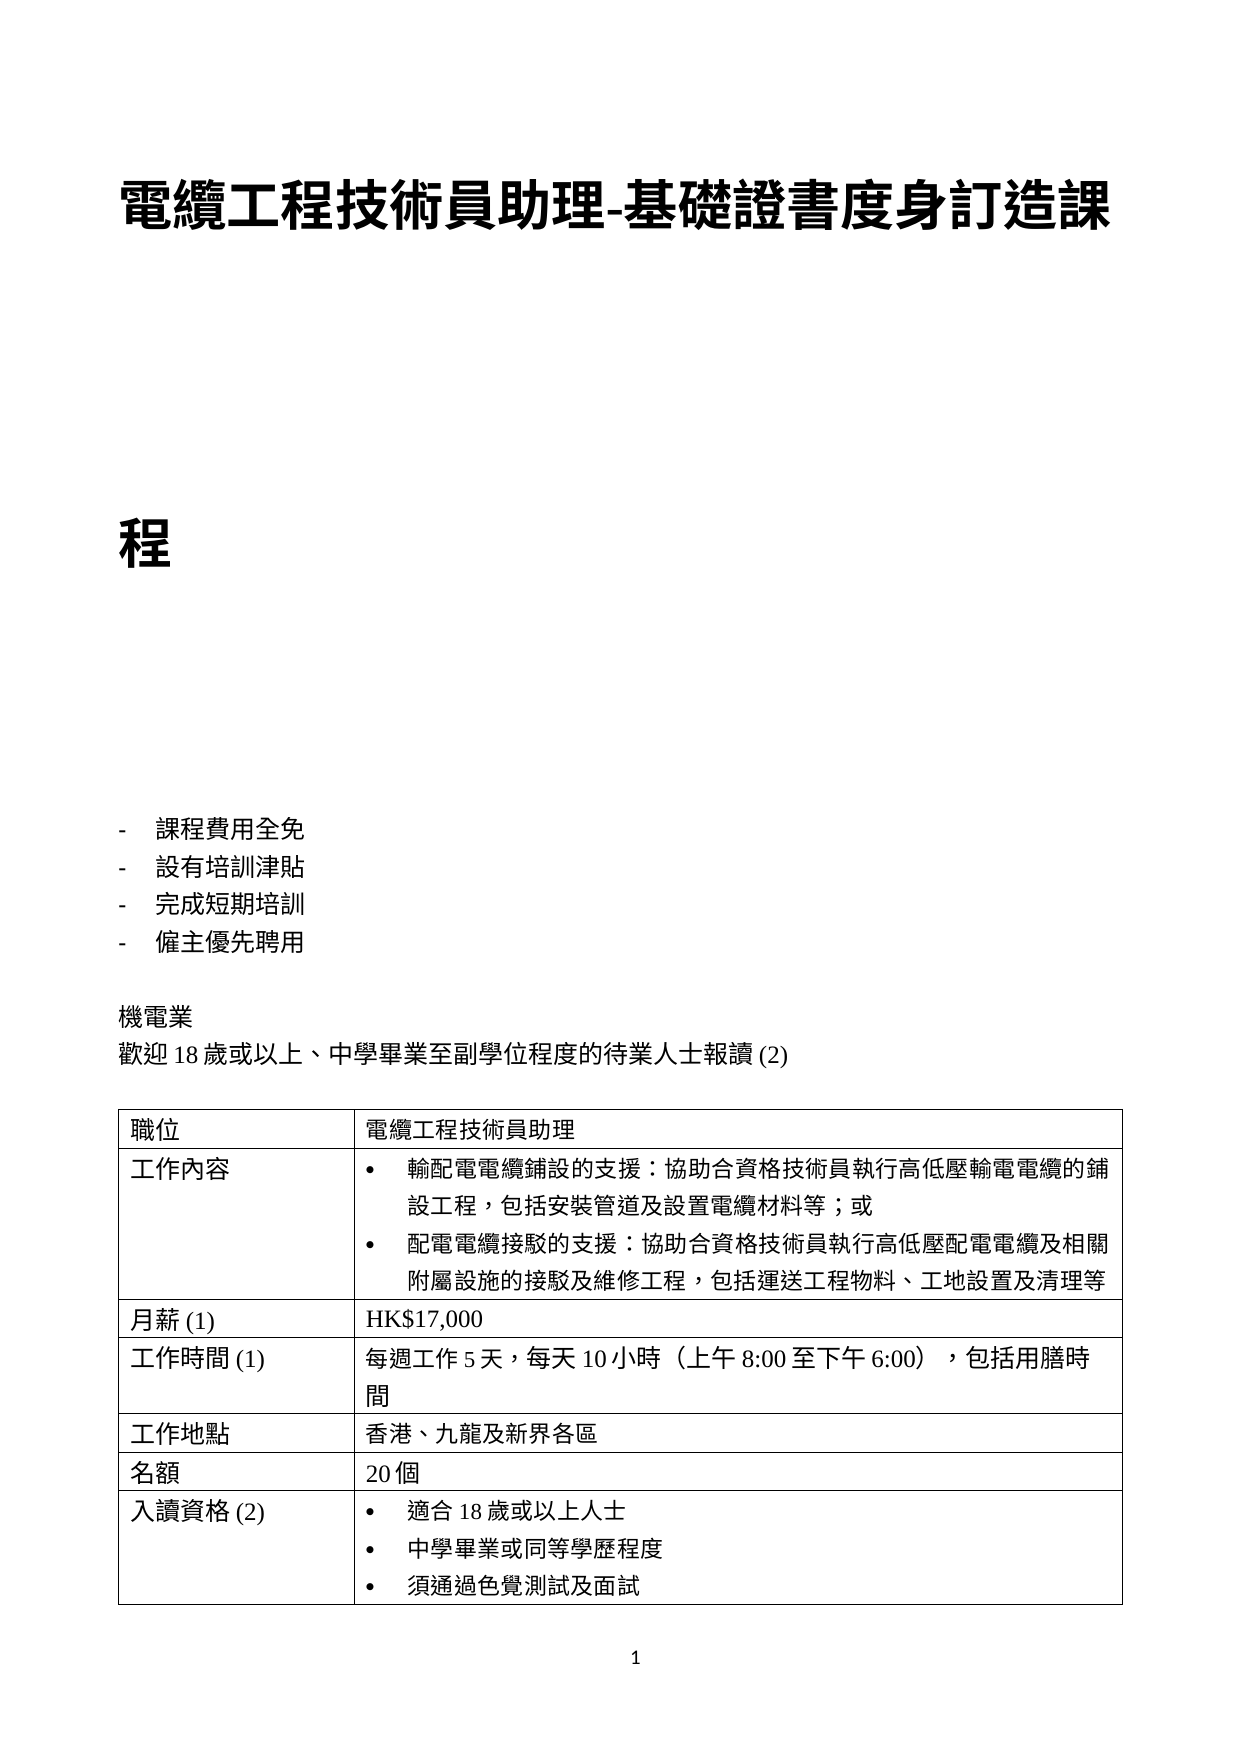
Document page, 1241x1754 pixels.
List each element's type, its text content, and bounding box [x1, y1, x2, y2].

table_header 電纜工程技術員助理 [355, 1110, 1122, 1147]
text 歡迎18歲或以上、中學畢業至副學位程度的待業人士報讀 (2) [118, 1034, 1152, 1071]
table_cell 輸配電電纜鋪設的支援：協助合資格技術員執行高低壓輸電電纜的鋪設工程，包括安裝管道及設置電纜材料等；或 配電電纜接駁的支援：協助合資格技術員執行高低壓配電電纜及相關附屬設施的接駁及維修工程，包括運送工程物料、工地設置及清理等 [355, 1149, 1122, 1298]
subtitle 電纜工程技術員助理-基礎證書度身訂造課程 [118, 146, 1152, 596]
table_cell 每週工作5天，每天10小時（上午8:00至下午6:00），包括用膳時間 [355, 1338, 1122, 1413]
list 課程費用全免 [118, 809, 1152, 846]
table_cell 香港、九龍及新界各區 [355, 1414, 1122, 1452]
list 僱主優先聘用 [118, 921, 1152, 959]
table_header 職位 [119, 1110, 354, 1147]
table_cell HK$17,000 [355, 1300, 1122, 1337]
table_cell 入讀資格 (2) [119, 1491, 354, 1604]
list 設有培訓津貼 [118, 846, 1152, 884]
table_cell 工作內容 [119, 1149, 354, 1298]
table_cell 名額 [119, 1453, 354, 1490]
table_cell 20個 [355, 1453, 1122, 1490]
text 機電業 [118, 996, 1152, 1034]
list 完成短期培訓 [118, 884, 1152, 921]
table_cell 工作地點 [119, 1414, 354, 1452]
table_cell 工作時間 (1) [119, 1338, 354, 1413]
table_cell 月薪 (1) [119, 1300, 354, 1337]
table_cell 適合18歲或以上人士 中學畢業或同等學歷程度 須通過色覺測試及面試 [355, 1491, 1122, 1604]
